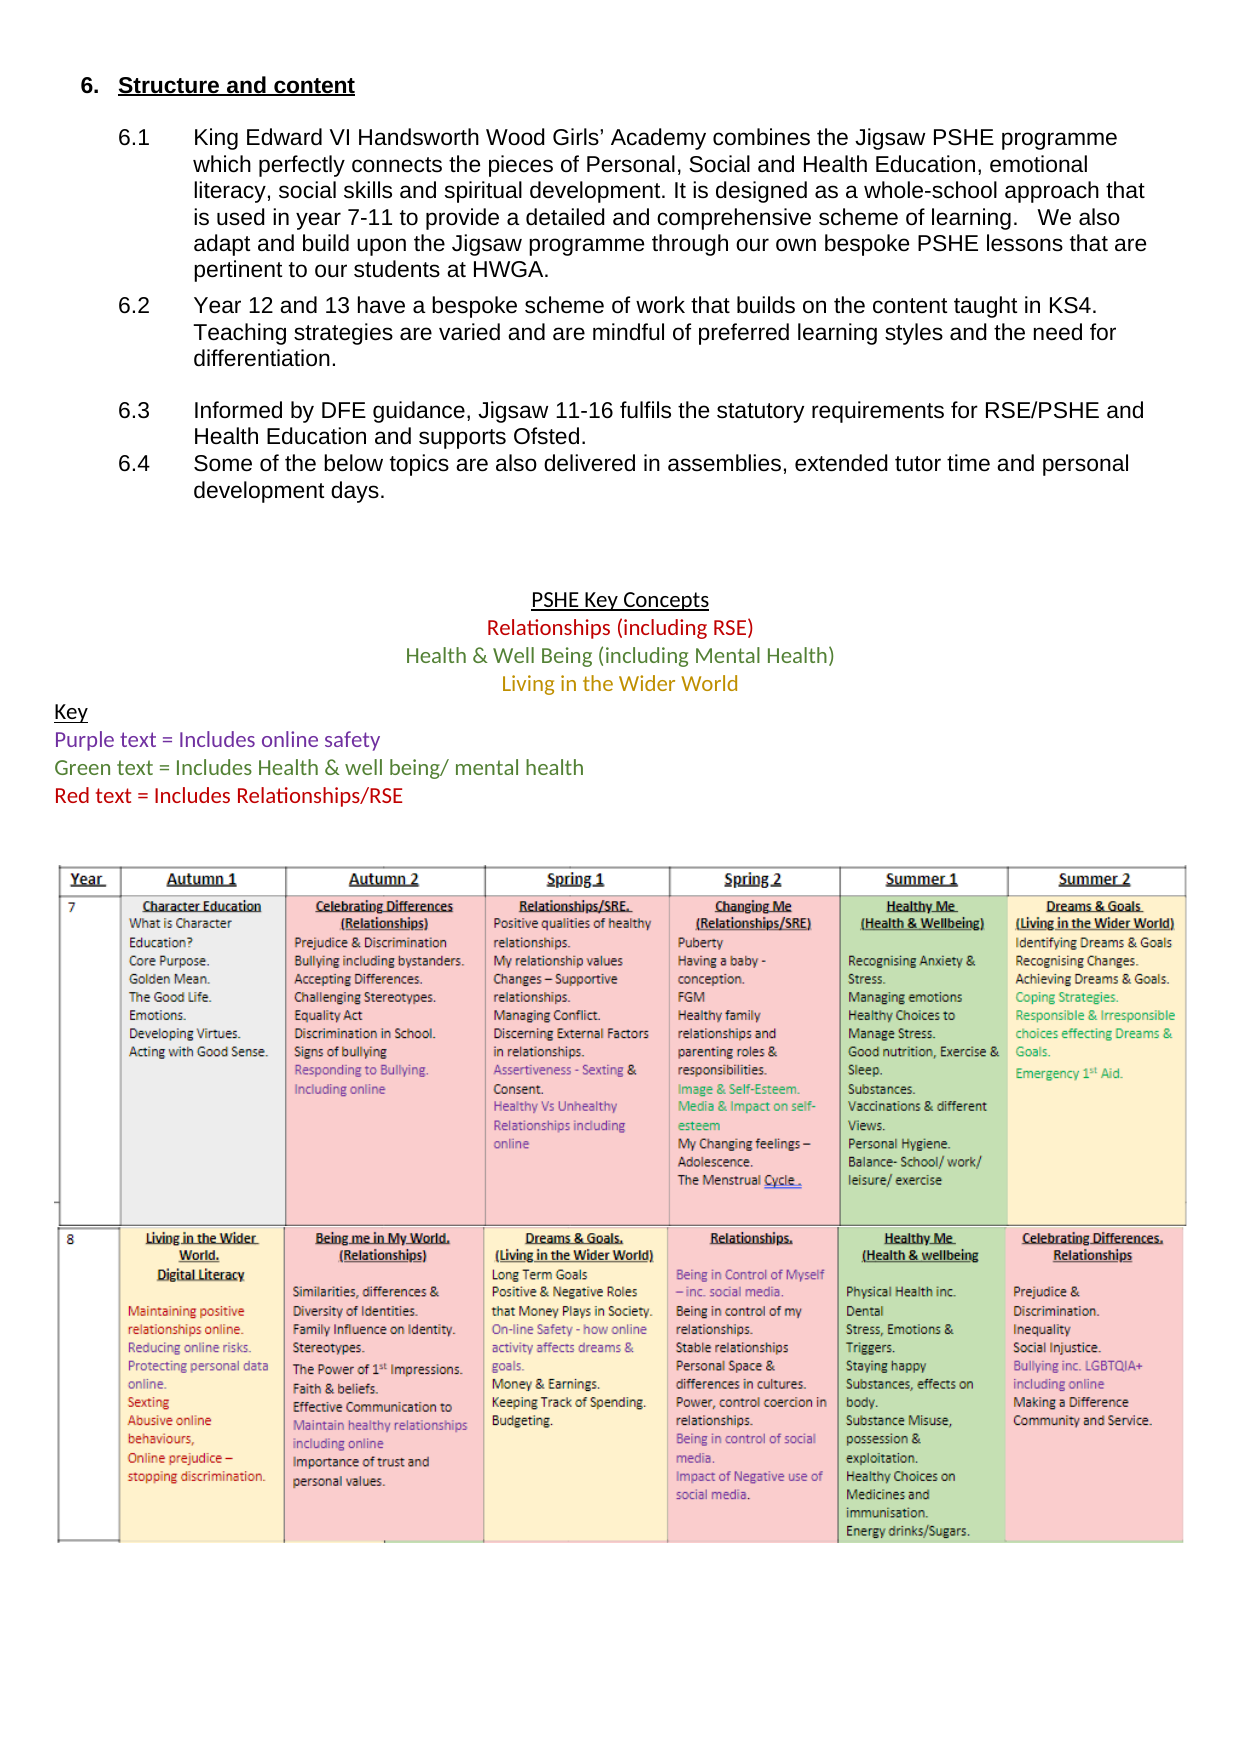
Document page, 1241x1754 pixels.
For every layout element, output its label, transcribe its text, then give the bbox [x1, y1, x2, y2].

text Key [54, 697, 1186, 725]
list King Edward VI Handsworth Wood Girls’ Academy combines the Jigsaw PSHE programme which perfectly connects the pieces of Personal, Social and Health Education, emotional literacy, social skills and spiritual development. It is designed as a whole-school approach that is used in year 7-11 to provide a detailed and comprehensive scheme of learning. We also adapt and build upon the Jigsaw programme through our own bespoke PSHE lessons that are pertinent to our students at HWGA. [118, 124, 1154, 282]
text Green text = Includes Health & well being/ mental health [54, 753, 1186, 781]
list Informed by DFE guidance, Jigsaw 11-16 fulfils the statutory requirements for RSE/PSHE and Health Education and supports Ofsted. [118, 398, 1154, 449]
text Red text = Includes Relationships/RSE [54, 781, 1186, 809]
list Some of the below topics are also delivered in assemblies, extended tutor time and personal development days. [118, 450, 1161, 503]
list Year 12 and 13 have a bespoke scheme of work that builds on the content taught in KS4. Teaching strategies are varied and are mindful of preferred learning styles and the need for differentiation. [118, 292, 1154, 371]
text Relationships (including RSE) [54, 613, 1186, 641]
picture [54, 1227, 1187, 1543]
subtitle Structure and content [80, 72, 1186, 98]
picture [54, 865, 1187, 1226]
text PSHE Key Concepts [54, 585, 1186, 613]
text Purple text = Includes online safety [54, 725, 1186, 753]
text Living in the Wider World [54, 669, 1186, 697]
text Health & Well Being (including Mental Health) [54, 641, 1186, 669]
